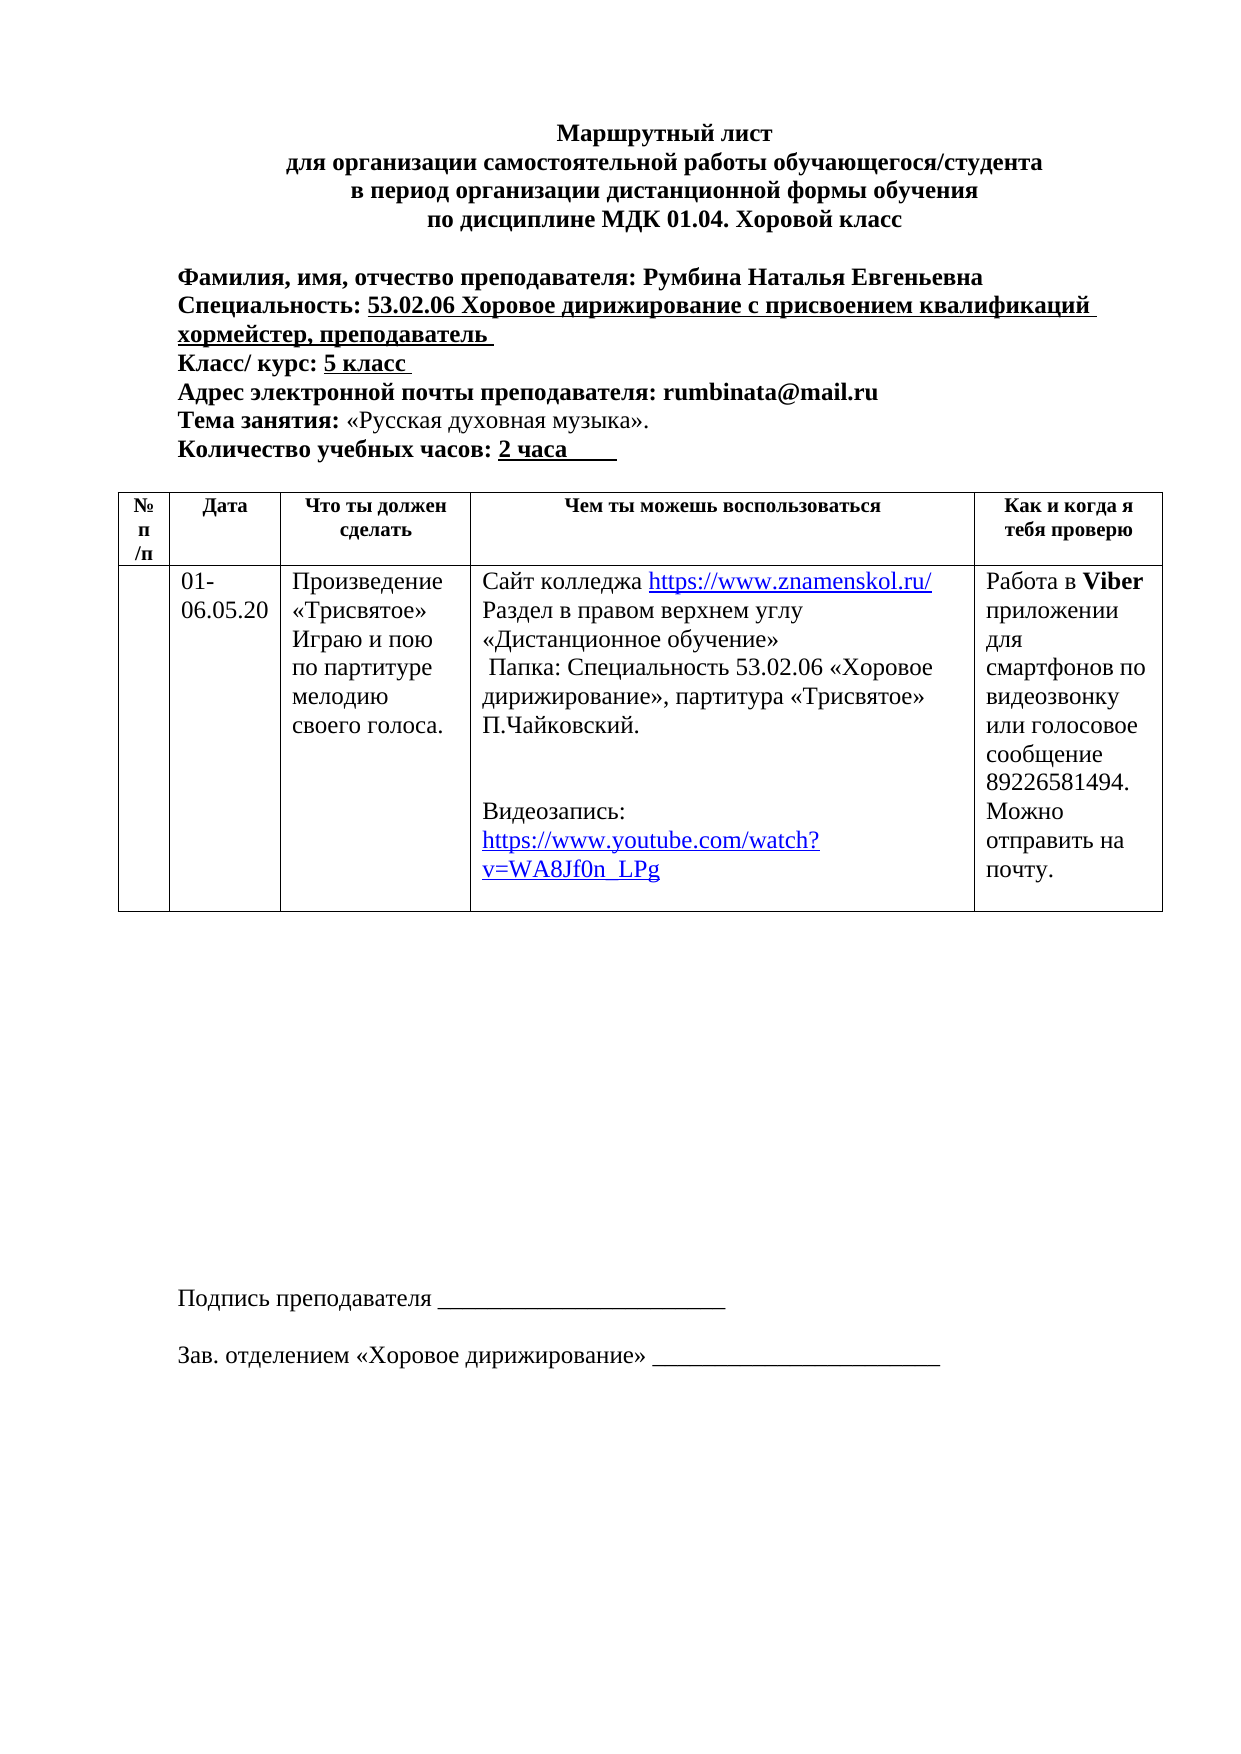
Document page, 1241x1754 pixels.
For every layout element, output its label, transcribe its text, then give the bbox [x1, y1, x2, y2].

table_cell Работа в Viber приложении для смартфонов по видеозвонку или голосовое сообщение 89226581494. Можно отправить на почту. [975, 566, 1162, 911]
text Зав. отделением «Хоровое дирижирование» _______________________ [177, 1340, 1152, 1369]
text Маршрутный лист [177, 118, 1152, 147]
text по дисциплине МДК 01.04. Хоровой класс [177, 204, 1152, 233]
text для организации самостоятельной работы обучающегося/студента [177, 147, 1152, 176]
table_header Чем ты можешь воспользоваться [471, 493, 974, 565]
table_cell 01-06.05.20 [170, 566, 280, 911]
text Адрес электронной почты преподавателя: rumbinata@mail.ru [177, 377, 1152, 406]
text в период организации дистанционной формы обучения [177, 176, 1152, 204]
text Тема занятия: «Русская духовная музыка». [177, 406, 1152, 434]
table_header Как и когда я тебя проверю [975, 493, 1162, 565]
table_header Что ты должен сделать [281, 493, 470, 565]
table_header Дата [170, 493, 280, 565]
text Подпись преподавателя _______________________ [177, 1283, 1152, 1312]
text Фамилия, имя, отчество преподавателя: Румбина Наталья Евгеньевна [177, 262, 1152, 291]
table_cell Сайт колледжа https://www.znamenskol.ru/ Раздел в правом верхнем углу «Дистанционное обучение» Папка: Специальность 53.02.06 «Хоровое дирижирование», партитура «Трисвятое» П.Чайковский. Видеозапись: https://www.youtube.com/watch?v=WA8Jf0n_LPg [471, 566, 974, 911]
text Количество учебных часов: 2 часа [177, 434, 1152, 463]
table_header № п/п [119, 493, 169, 565]
table_cell Произведение «Трисвятое» Играю и пою по партитуре мелодию своего голоса. [281, 566, 470, 911]
table_cell [119, 566, 169, 911]
text Специальность: 53.02.06 Хоровое дирижирование с присвоением квалификаций хормейстер, преподаватель [177, 291, 1152, 348]
text Класс/ курс: 5 класс [177, 348, 1152, 377]
